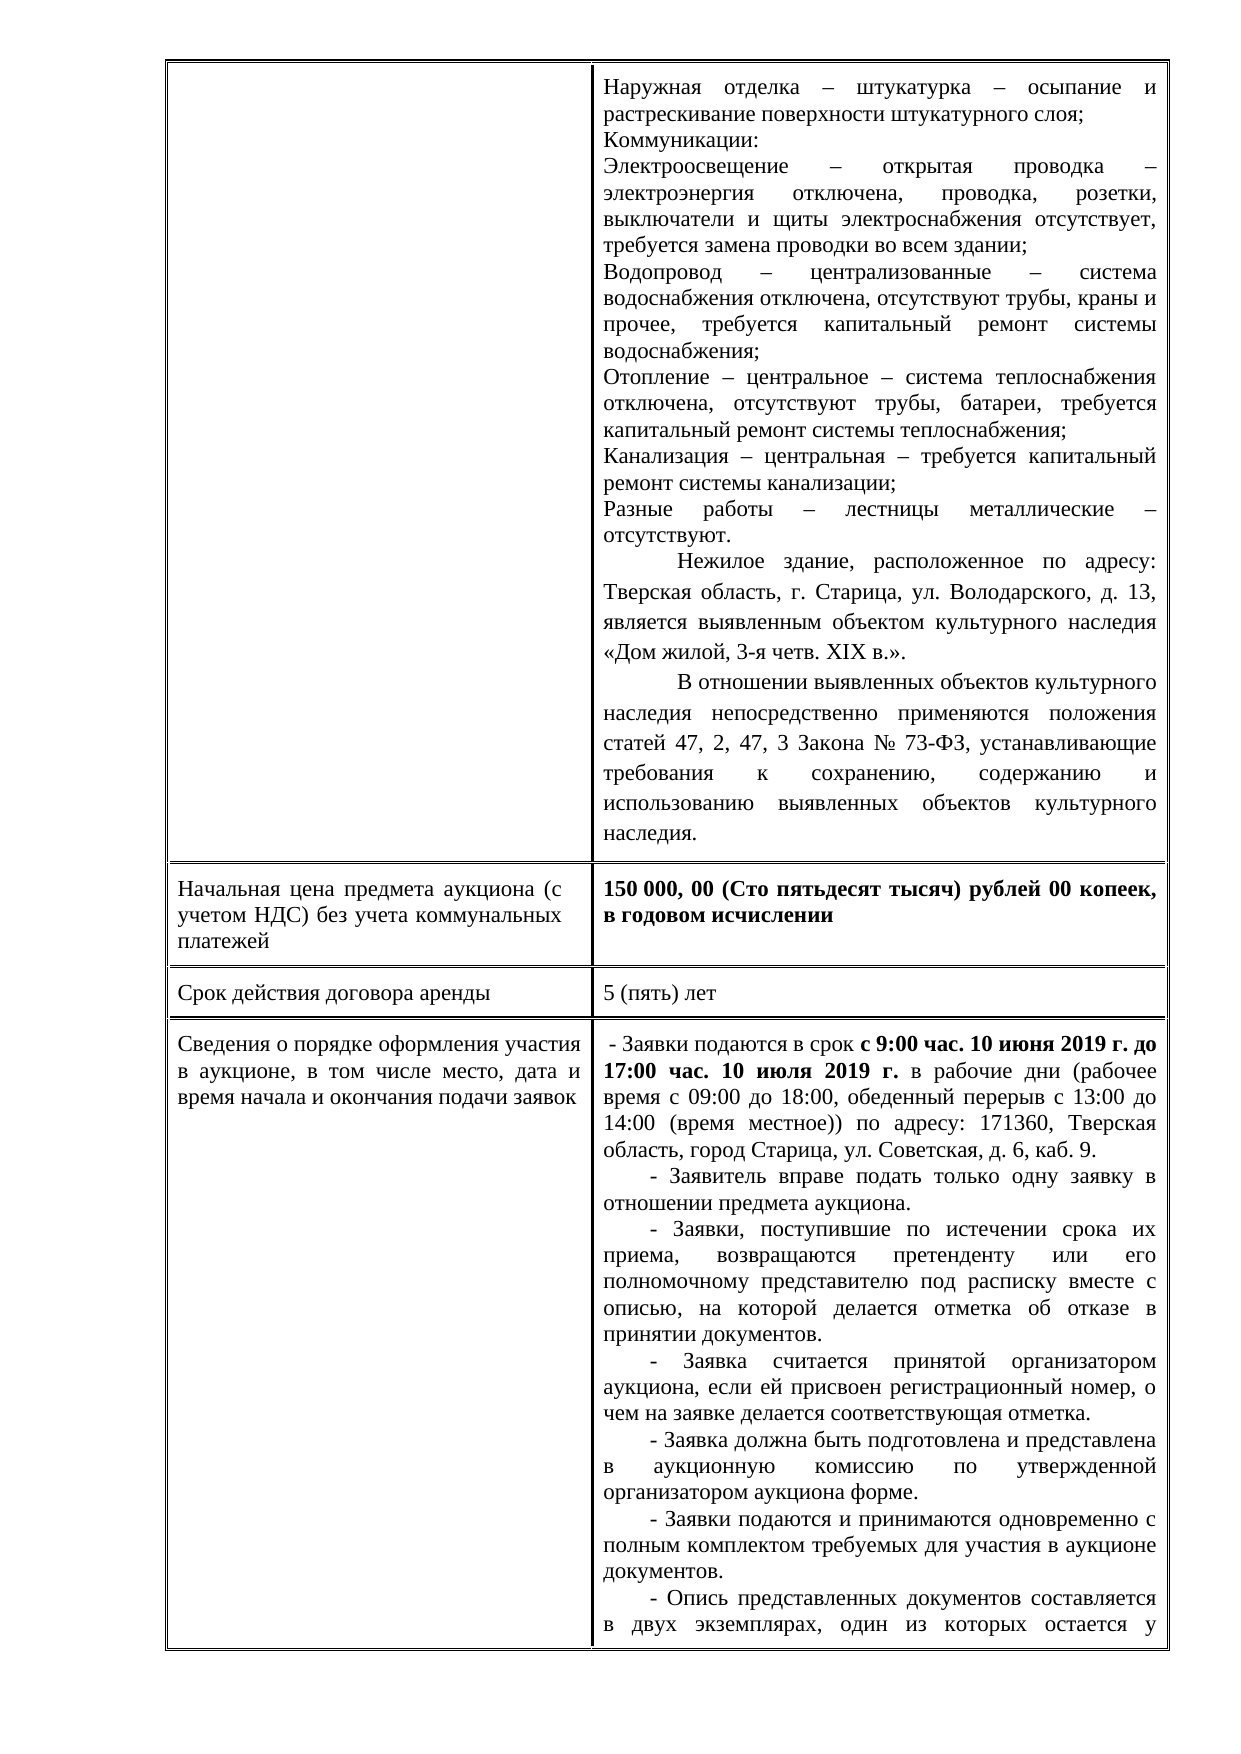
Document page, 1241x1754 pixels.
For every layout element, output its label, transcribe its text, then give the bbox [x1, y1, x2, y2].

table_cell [168, 1016, 592, 1647]
table_cell Срок действия договора аренды [166, 965, 592, 1016]
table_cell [592, 63, 1167, 861]
table_cell 5 (пять) лет [592, 965, 1168, 1016]
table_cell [168, 61, 592, 861]
table_cell Начальная цена предмета аукциона (с учетом НДС) без учета коммунальных платежей [166, 861, 592, 965]
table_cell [592, 1016, 1167, 1647]
table_cell 150 000, 00 (Сто пятьдесят тысяч) рублей 00 копеек, в годовом исчислении [592, 861, 1168, 965]
